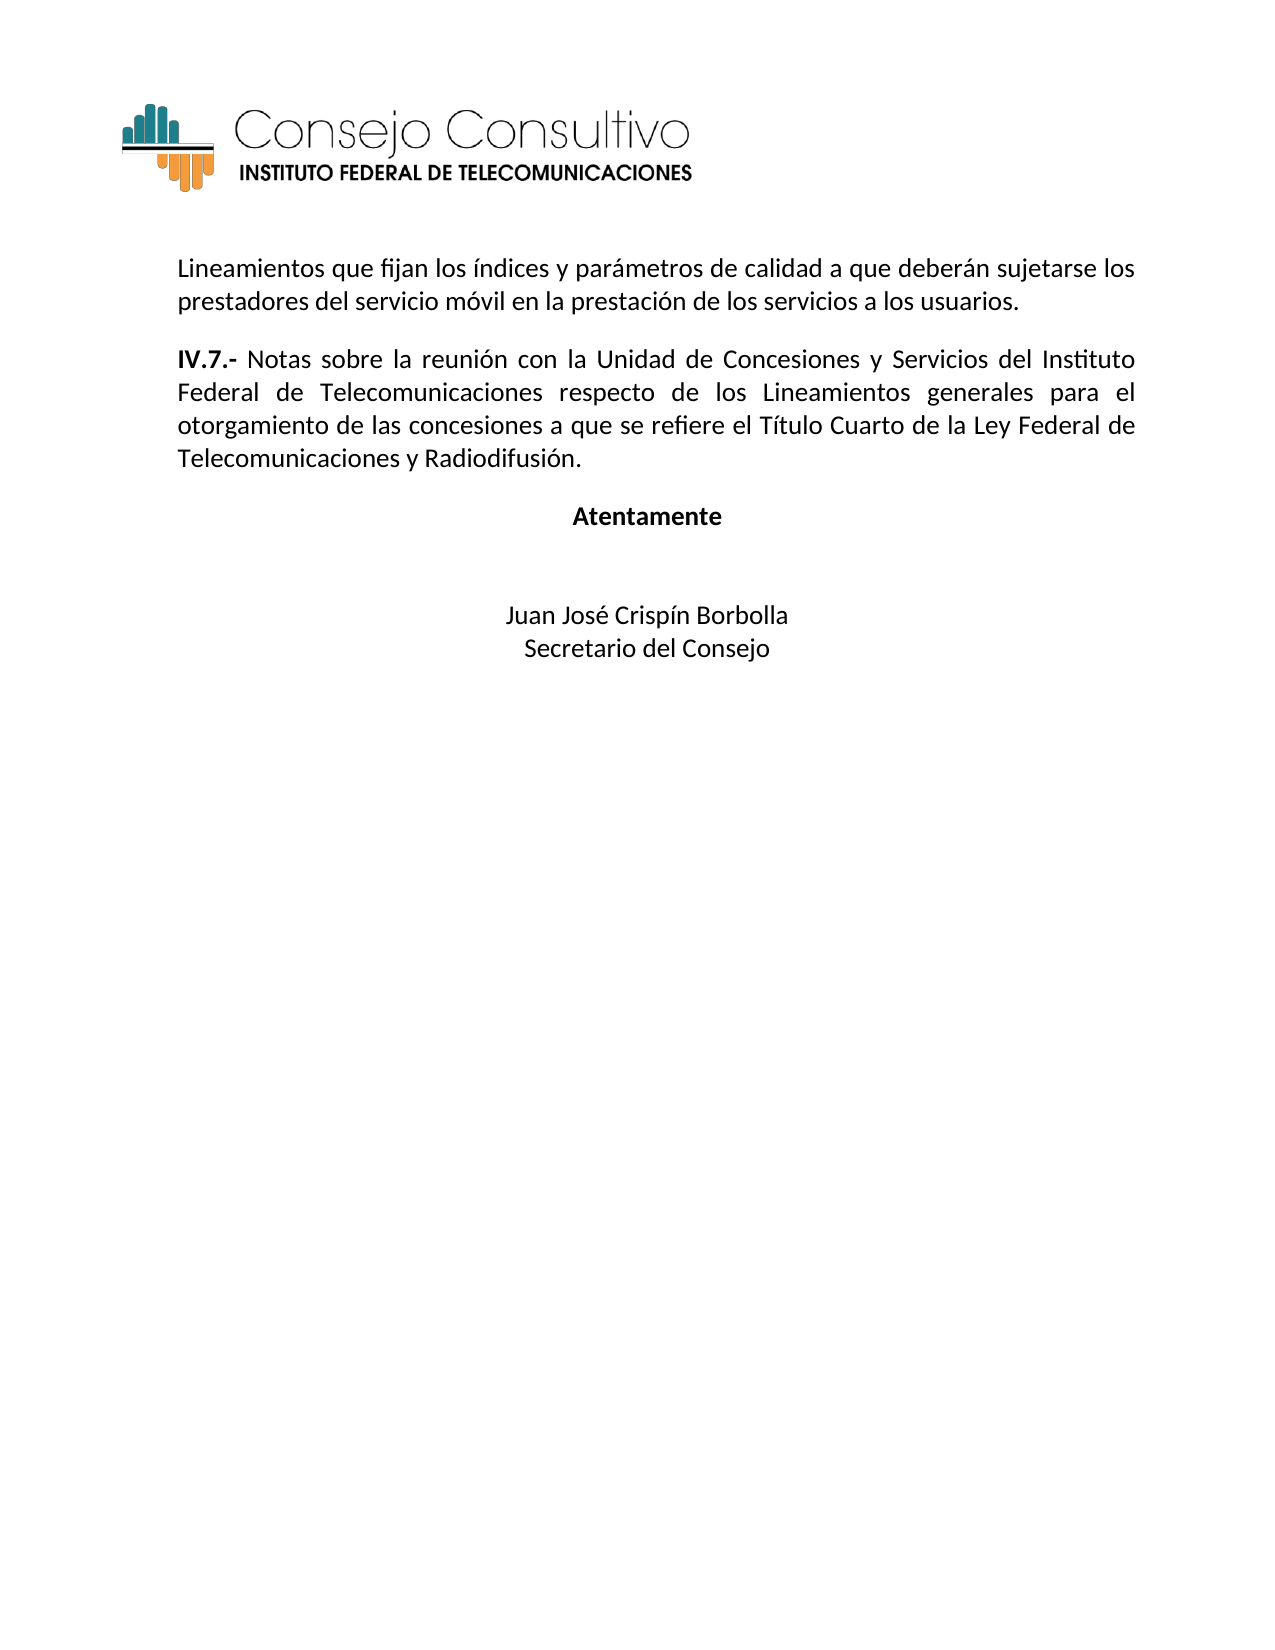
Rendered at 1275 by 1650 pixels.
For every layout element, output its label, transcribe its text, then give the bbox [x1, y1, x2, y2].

list Secretario del Consejo [177, 631, 1117, 664]
text IV.7.- Notas sobre la reunión con la Unidad de Concesiones y Servicios del Instituto Federal de Telecomunicaciones respecto de los Lineamientos generales para el otorgamiento de las concesiones a que se refiere el Título Cuarto de la Ley Federal de Telecomunicaciones y Radiodifusión. [177, 342, 1137, 474]
list Juan José Crispín Borbolla [177, 598, 1117, 631]
picture [103, 73, 723, 231]
list Atentamente [177, 499, 1117, 532]
